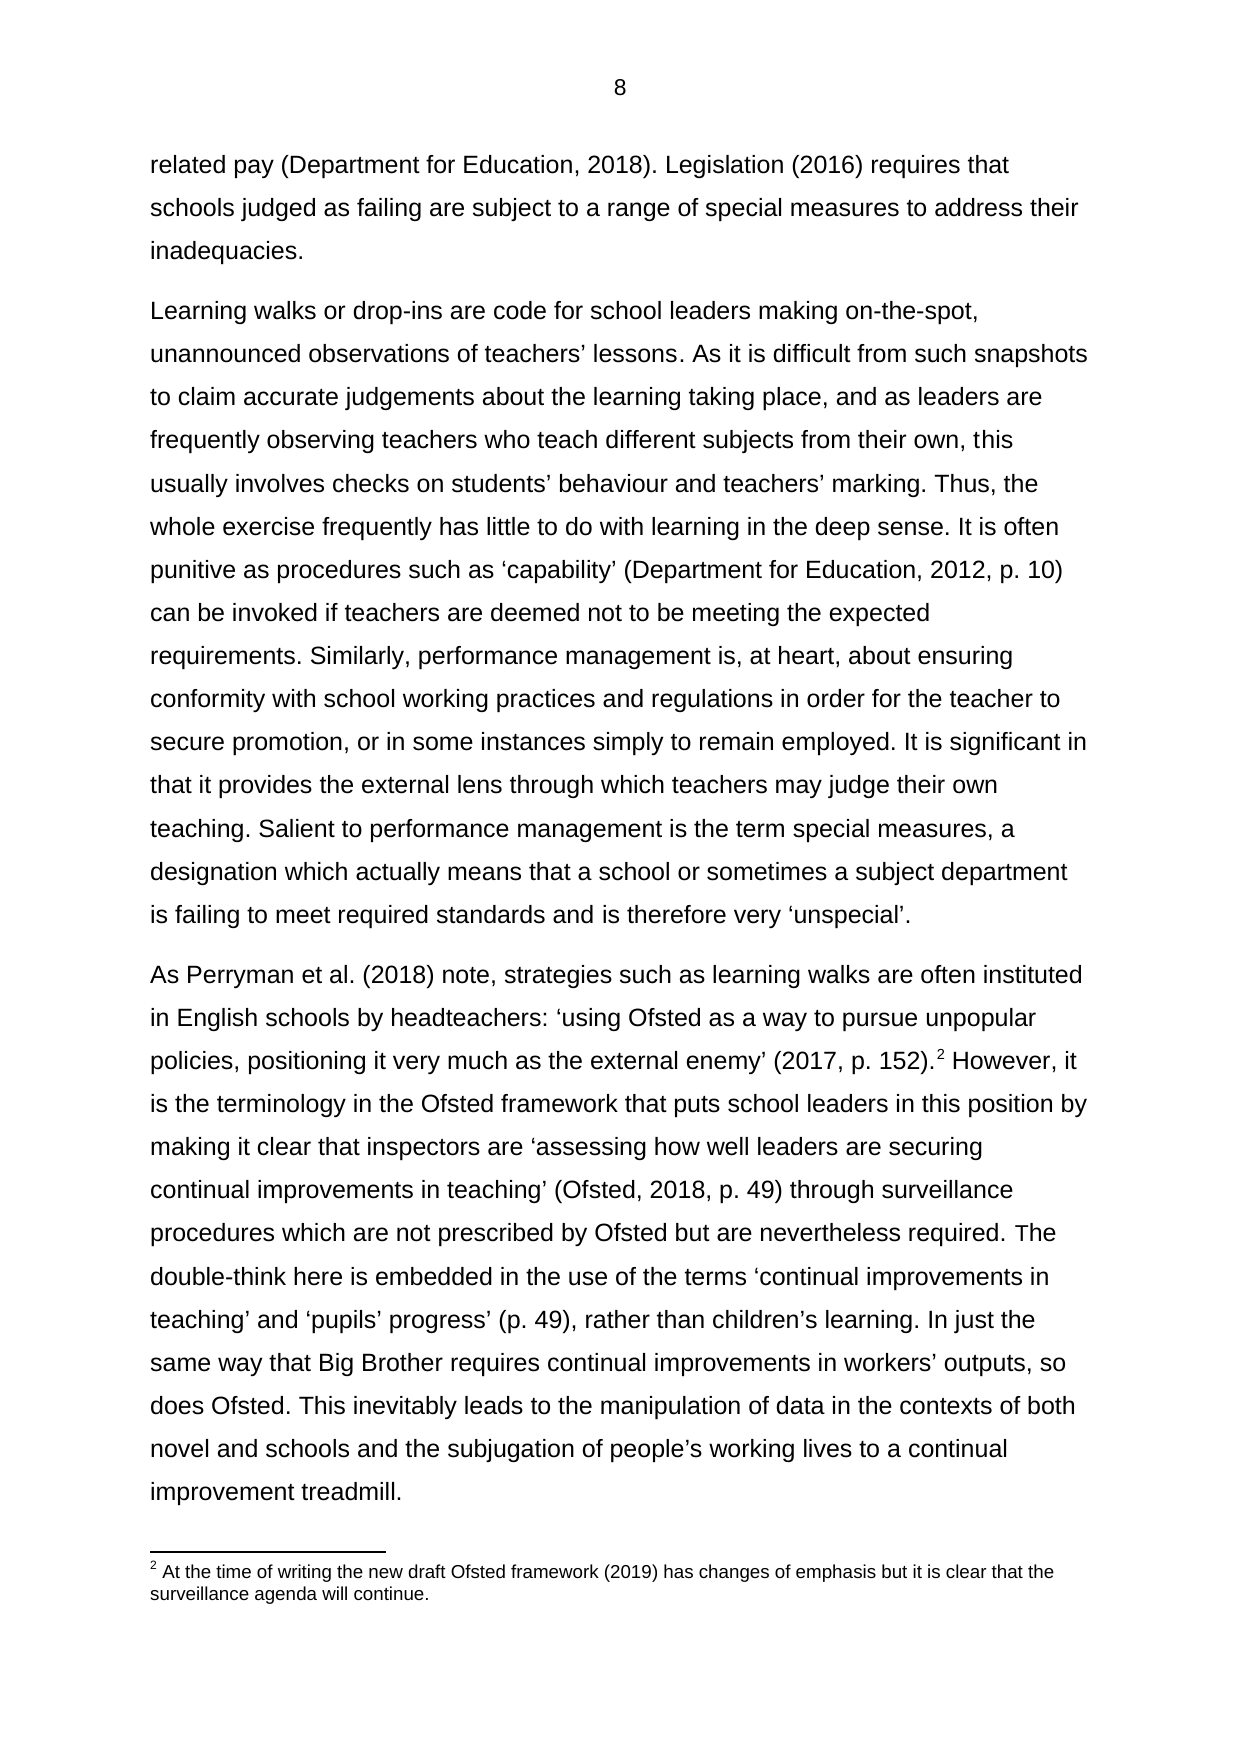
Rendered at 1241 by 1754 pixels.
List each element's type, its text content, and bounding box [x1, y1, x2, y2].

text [150, 150, 1090, 265]
text As Perryman et al. (2018) note, strategies such as learning walks are often instituted in English schools by headteachers: ‘using Ofsted as a way to pursue unpopular policies, positioning it very much as the external enemy’ (2017, p. 152). However, it is the terminology in the Ofsted framework that puts school leaders in this position by making it clear that inspectors are ‘assessing how well leaders are securing continual improvements in teaching’ (Ofsted, 2018, p. 49) through surveillance procedures which are not prescribed by Ofsted but are nevertheless required. The double-think here is embedded in the use of the terms ‘continual improvements in teaching’ and ‘pupils’ progress’ (p. 49), rather than children’s learning. In just the same way that Big Brother requires continual improvements in workers’ outputs, so does Ofsted. This inevitably leads to the manipulation of data in the contexts of both novel and schools and the subjugation of people’s working lives to a continual improvement treadmill. [150, 959, 1090, 1506]
text Learning walks or drop-ins are code for school leaders making on-the-spot, unannounced observations of teachers’ lessons. As it is difficult from such snapshots to claim accurate judgements about the learning taking place, and as leaders are frequently observing teachers who teach different subjects from their own, this usually involves checks on students’ behaviour and teachers’ marking. Thus, the whole exercise frequently has little to do with learning in the deep sense. It is often punitive as procedures such as ‘capability’ (Department for Education, 2012, p. 10) can be invoked if teachers are deemed not to be meeting the expected requirements. Similarly, performance management is, at heart, about ensuring conformity with school working practices and regulations in order for the teacher to secure promotion, or in some instances simply to remain employed. It is significant in that it provides the external lens through which teachers may judge their own teaching. Salient to performance management is the term special measures, a designation which actually means that a school or sometimes a subject department is failing to meet required standards and is therefore very ‘unspecial’. [150, 296, 1090, 928]
